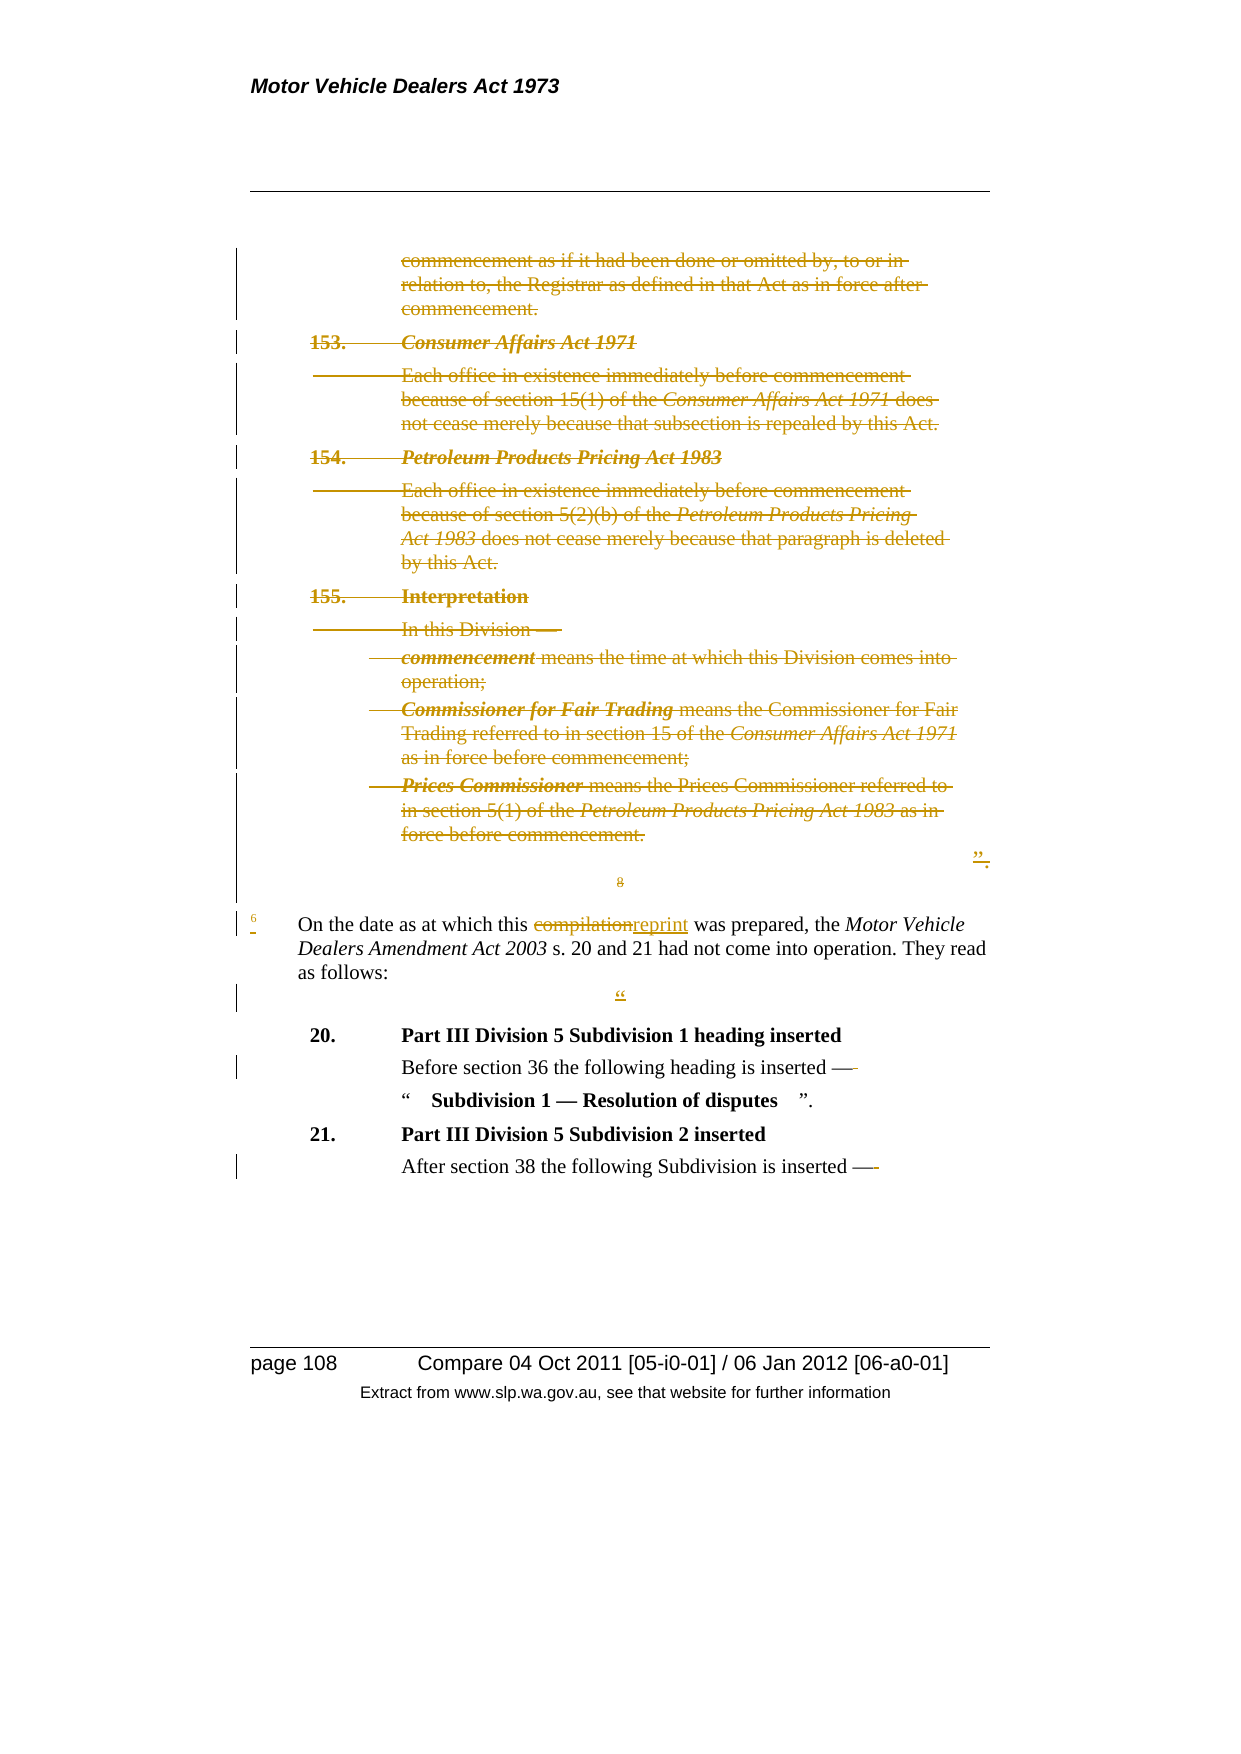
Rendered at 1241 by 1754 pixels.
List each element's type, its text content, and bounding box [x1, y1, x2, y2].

text Before section 36 the following heading is inserted — [312, 1055, 960, 1079]
subtitle 21. Part III Division 5 Subdivision 2 inserted [309, 1122, 960, 1146]
text On the date as at which this was prepared, the Motor Vehicle Dealers Amendment Act 2003 s. 20 and 21 had not come into operation. They read as follows: [250, 911, 990, 984]
subtitle 20. Part III Division 5 Subdivision 1 heading inserted [309, 1023, 960, 1047]
text “ Subdivision 1 — Resolution of disputes ”. [312, 1088, 960, 1112]
text After section 38 the following Subdivision is inserted — [312, 1154, 960, 1178]
